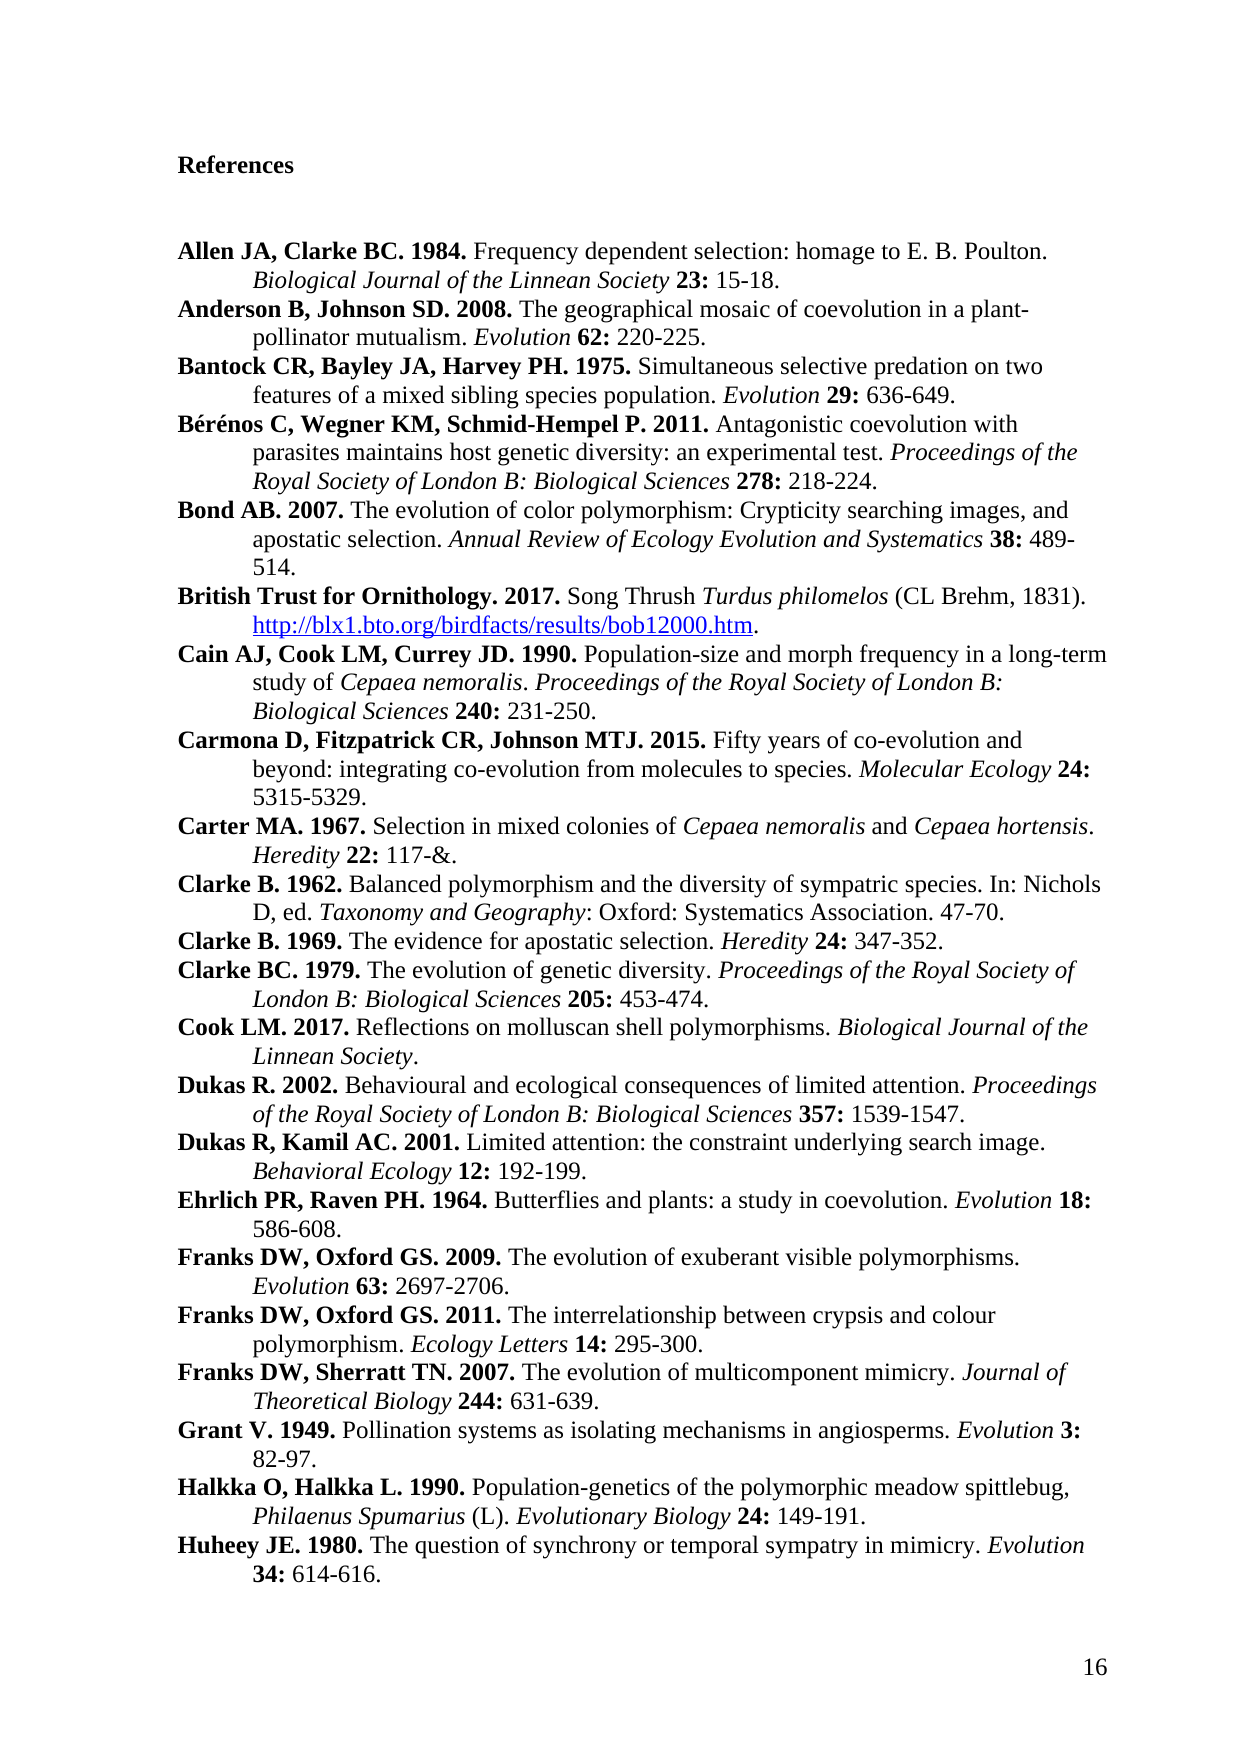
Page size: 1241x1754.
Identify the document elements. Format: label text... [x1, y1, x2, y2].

text Cain AJ, Cook LM, Currey JD. 1990. Population-size and morph frequency in a long-term study of Cepaea nemoralis. Proceedings of the Royal Society of London B: Biological Sciences 240: 231-250. [177, 639, 1107, 725]
text Cook LM. 2017. Reflections on molluscan shell polymorphisms. Biological Journal of the Linnean Society. [177, 1012, 1107, 1070]
text Bérénos C, Wegner KM, Schmid-Hempel P. 2011. Antagonistic coevolution with parasites maintains host genetic diversity: an experimental test. Proceedings of the Royal Society of London B: Biological Sciences 278: 218-224. [177, 409, 1107, 495]
text Halkka O, Halkka L. 1990. Population-genetics of the polymorphic meadow spittlebug, Philaenus Spumarius (L). Evolutionary Biology 24: 149-191. [177, 1472, 1107, 1530]
text Clarke B. 1962. Balanced polymorphism and the diversity of sympatric species. In: Nichols D, ed. Taxonomy and Geography: Oxford: Systematics Association. 47-70. [177, 869, 1107, 926]
text Carter MA. 1967. Selection in mixed colonies of Cepaea nemoralis and Cepaea hortensis. Heredity 22: 117-&. [177, 811, 1107, 869]
text Allen JA, Clarke BC. 1984. Frequency dependent selection: homage to E. B. Poulton. Biological Journal of the Linnean Society 23: 15-18. [177, 236, 1107, 294]
text Clarke B. 1969. The evidence for apostatic selection. Heredity 24: 347-352. [177, 926, 1107, 955]
text British Trust for Ornithology. 2017. Song Thrush Turdus philomelos (CL Brehm, 1831). http://blx1.bto.org/birdfacts/results/bob12000.htm. [177, 581, 1107, 639]
text Anderson B, Johnson SD. 2008. The geographical mosaic of coevolution in a plant-pollinator mutualism. Evolution 62: 220-225. [177, 294, 1107, 351]
text Grant V. 1949. Pollination systems as isolating mechanisms in angiosperms. Evolution 3: 82-97. [177, 1415, 1107, 1472]
text Carmona D, Fitzpatrick CR, Johnson MTJ. 2015. Fifty years of co-evolution and beyond: integrating co-evolution from molecules to species. Molecular Ecology 24: 5315-5329. [177, 725, 1107, 811]
text Huheey JE. 1980. The question of synchrony or temporal sympatry in mimicry. Evolution 34: 614-616. [177, 1530, 1107, 1587]
text Clarke BC. 1979. The evolution of genetic diversity. Proceedings of the Royal Society of London B: Biological Sciences 205: 453-474. [177, 955, 1107, 1012]
text Bond AB. 2007. The evolution of color polymorphism: Crypticity searching images, and apostatic selection. Annual Review of Ecology Evolution and Systematics 38: 489-514. [177, 495, 1107, 581]
text Bantock CR, Bayley JA, Harvey PH. 1975. Simultaneous selective predation on two features of a mixed sibling species population. Evolution 29: 636-649. [177, 351, 1107, 409]
text Franks DW, Sherratt TN. 2007. The evolution of multicomponent mimicry. Journal of Theoretical Biology 244: 631-639. [177, 1357, 1107, 1415]
text Dukas R, Kamil AC. 2001. Limited attention: the constraint underlying search image. Behavioral Ecology 12: 192-199. [177, 1127, 1107, 1185]
text Dukas R. 2002. Behavioural and ecological consequences of limited attention. Proceedings of the Royal Society of London B: Biological Sciences 357: 1539-1547. [177, 1070, 1107, 1127]
text Franks DW, Oxford GS. 2011. The interrelationship between crypsis and colour polymorphism. Ecology Letters 14: 295-300. [177, 1300, 1107, 1357]
text Ehrlich PR, Raven PH. 1964. Butterflies and plants: a study in coevolution. Evolution 18: 586-608. [177, 1185, 1107, 1242]
text References [177, 150, 1107, 179]
text Franks DW, Oxford GS. 2009. The evolution of exuberant visible polymorphisms. Evolution 63: 2697-2706. [177, 1242, 1107, 1300]
